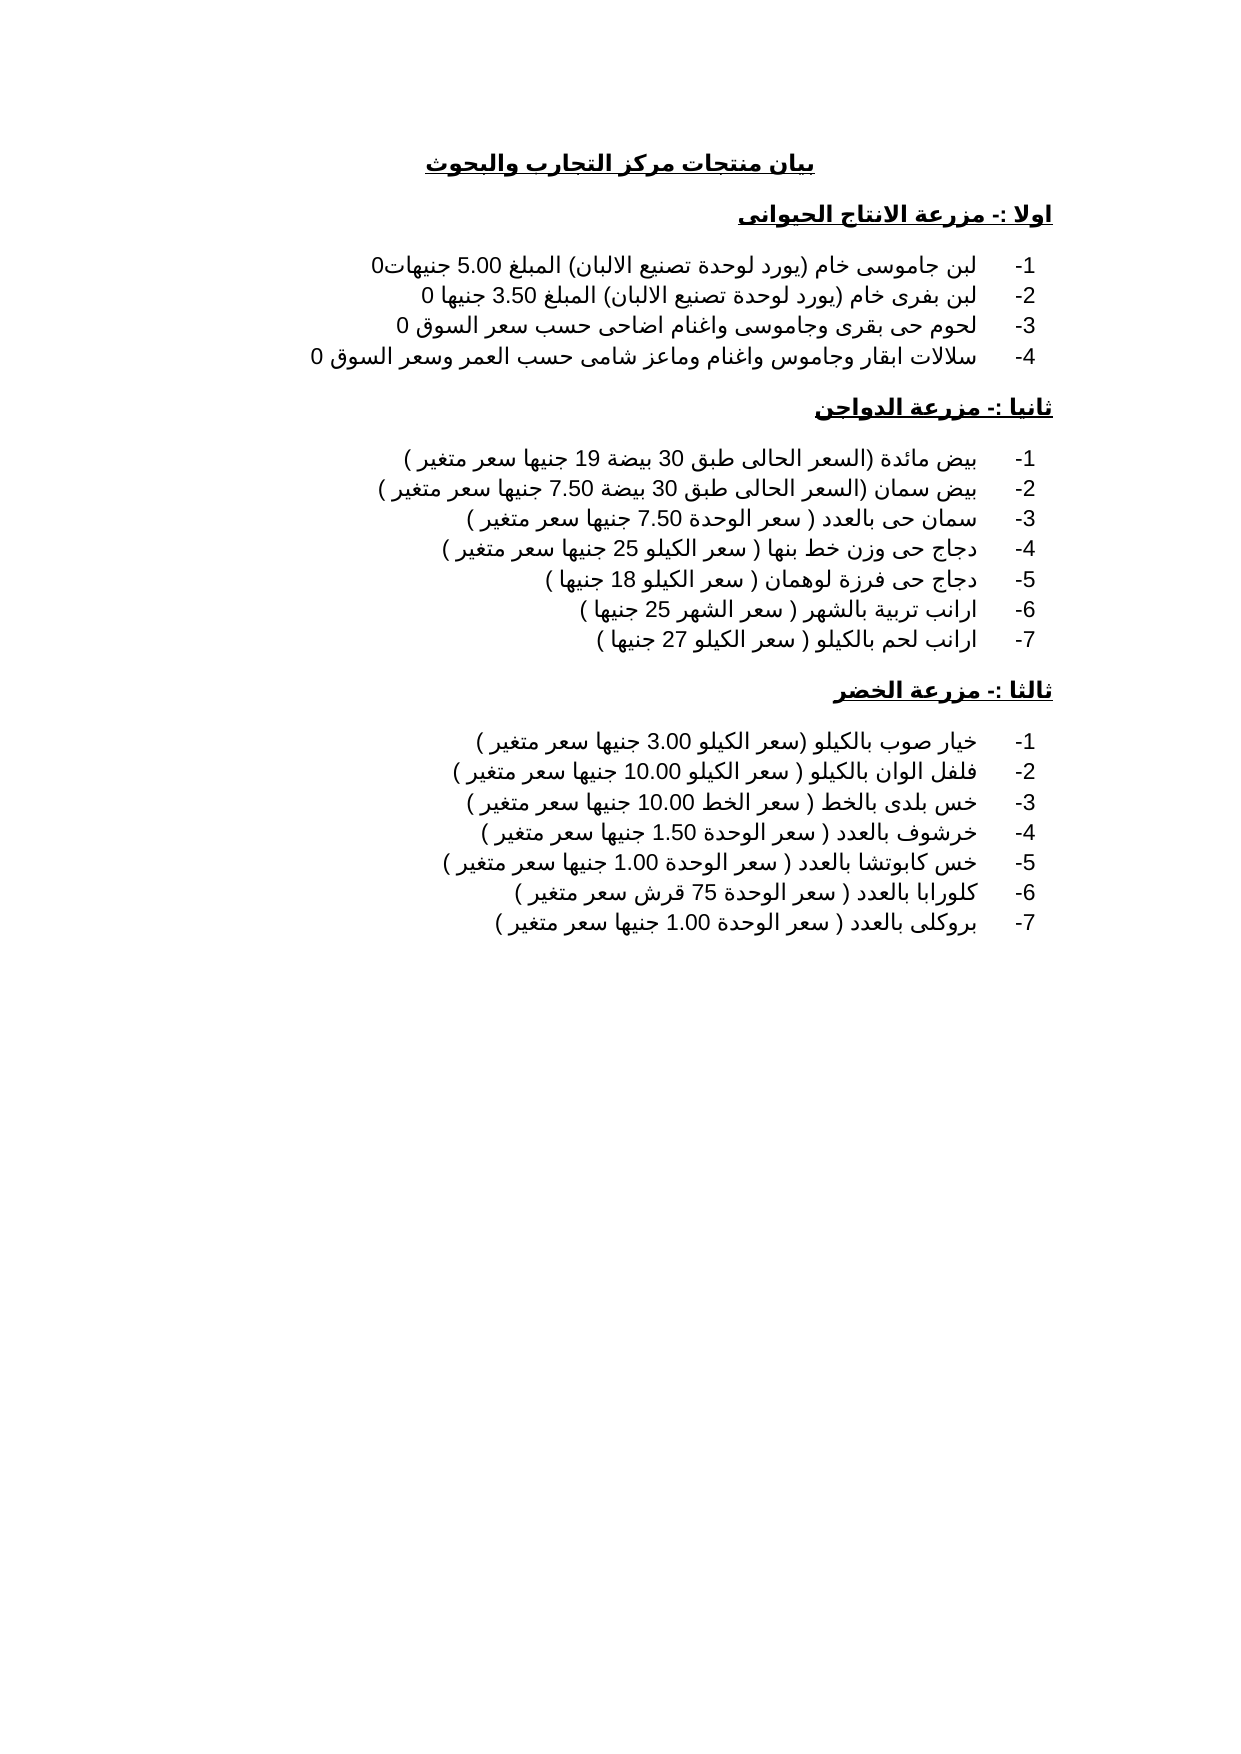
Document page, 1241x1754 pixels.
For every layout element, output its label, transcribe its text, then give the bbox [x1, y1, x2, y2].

list دجاج حى وزن خط بنها ( سعر الكيلو 25 جنيها سعر متغير ) [187, 535, 1015, 562]
list سمان حى بالعدد ( سعر الوحدة 7.50 جنيها سعر متغير ) [187, 505, 1015, 532]
list خس كابوتشا بالعدد ( سعر الوحدة 1.00 جنيها سعر متغير ) [187, 849, 1015, 875]
list لبن جاموسى خام (يورد لوحدة تصنيع الالبان) المبلغ 5.00 جنيهات0 [187, 252, 1015, 278]
text ثانيا :- مزرعة الدواجن [187, 394, 1053, 420]
list لحوم حى بقرى وجاموسى واغنام اضاحى حسب سعر السوق 0 [187, 312, 1015, 339]
list بيض مائدة (السعر الحالى طبق 30 بيضة 19 جنيها سعر متغير ) [187, 445, 1015, 471]
list دجاج حى فرزة لوهمان ( سعر الكيلو 18 جنيها ) [187, 566, 1015, 592]
list بروكلى بالعدد ( سعر الوحدة 1.00 جنيها سعر متغير ) [187, 909, 1015, 936]
list لبن بفرى خام (يورد لوحدة تصنيع الالبان) المبلغ 3.50 جنيها 0 [187, 282, 1015, 309]
list ارانب لحم بالكيلو ( سعر الكيلو 27 جنيها ) [187, 626, 1015, 652]
list سلالات ابقار وجاموس واغنام وماعز شامى حسب العمر وسعر السوق 0 [187, 343, 1015, 369]
list خيار صوب بالكيلو (سعر الكيلو 3.00 جنيها سعر متغير ) [187, 728, 1015, 754]
list فلفل الوان بالكيلو ( سعر الكيلو 10.00 جنيها سعر متغير ) [187, 758, 1015, 785]
text اولا :- مزرعة الانتاج الحيوانى [187, 201, 1053, 227]
text بيان منتجات مركز التجارب والبحوث [187, 150, 1053, 176]
list خرشوف بالعدد ( سعر الوحدة 1.50 جنيها سعر متغير ) [187, 819, 1015, 845]
list خس بلدى بالخط ( سعر الخط 10.00 جنيها سعر متغير ) [187, 788, 1015, 815]
list ارانب تربية بالشهر ( سعر الشهر 25 جنيها ) [187, 596, 1015, 622]
text ثالثا :- مزرعة الخضر [187, 677, 1053, 703]
list كلورابا بالعدد ( سعر الوحدة 75 قرش سعر متغير ) [187, 879, 1015, 906]
list بيض سمان (السعر الحالى طبق 30 بيضة 7.50 جنيها سعر متغير ) [187, 475, 1015, 501]
